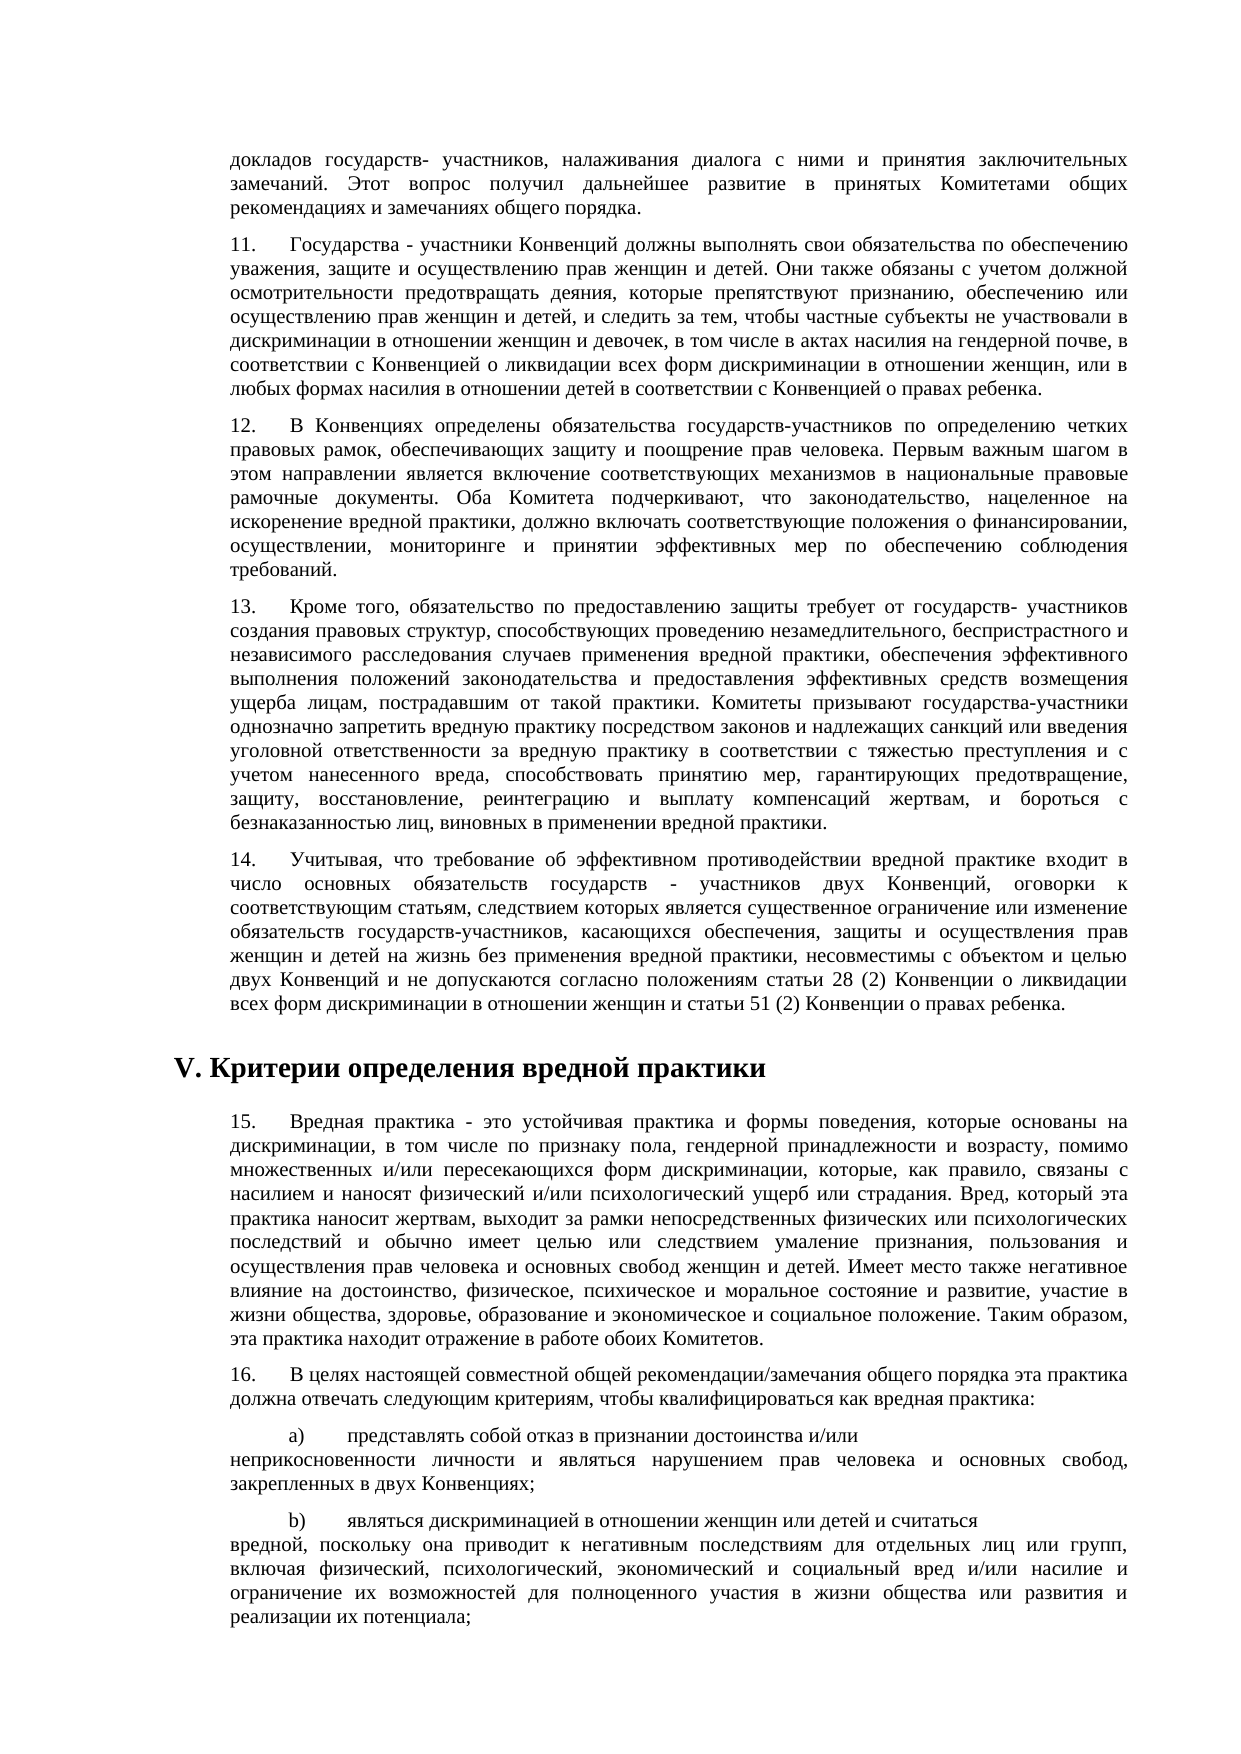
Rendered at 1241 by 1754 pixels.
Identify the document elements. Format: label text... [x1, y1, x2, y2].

list В целях настоящей совместной общей рекомендации/замечания общего порядка эта практика должна отвечать следующим критериям, чтобы квалифицироваться как вредная практика: [230, 1362, 1129, 1410]
list Вредная практика - это устойчивая практика и формы поведения, которые основаны на дискриминации, в том числе по признаку пола, гендерной принадлежности и возрасту, помимо множественных и/или пересекающихся форм дискриминации, которые, как правило, связаны с насилием и наносят физический и/или психологический ущерб или страдания. Вред, который эта практика наносит жертвам, выходит за рамки непосредственных физических или психологических последствий и обычно имеет целью или следствием умаление признания, пользования и осуществления прав человека и основных свобод женщин и детей. Имеет место также негативное влияние на достоинство, физическое, психическое и моральное состояние и развитие, участие в жизни общества, здоровье, образование и экономическое и социальное положение. Таким образом, эта практика находит отражение в работе обоих Комитетов. [230, 1109, 1129, 1350]
text V. Критерии определения вредной практики [111, 1051, 1129, 1084]
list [230, 147, 1129, 219]
list являться дискриминацией в отношении женщин или детей и считаться [288, 1508, 1129, 1532]
list В Конвенциях определены обязательства государств-участников по определению четких правовых рамок, обеспечивающих защиту и поощрение прав человека. Первым важным шагом в этом направлении является включение соответствующих механизмов в национальные правовые рамочные документы. Оба Комитета подчеркивают, что законодательство, нацеленное на искоренение вредной практики, должно включать соответствующие положения о финансировании, осуществлении, мониторинге и принятии эффективных мер по обеспечению соблюдения требований. [230, 413, 1129, 581]
text вредной, поскольку она приводит к негативным последствиям для отдельных лиц или групп, включая физический, психологический, экономический и социальный вред и/или насилие и ограничение их возможностей для полноценного участия в жизни общества или развития и реализации их потенциала; [230, 1532, 1129, 1628]
text неприкосновенности личности и являться нарушением прав человека и основных свобод, закрепленных в двух Конвенциях; [230, 1447, 1129, 1495]
list Кроме того, обязательство по предоставлению защиты требует от государств- участников создания правовых структур, способствующих проведению незамедлительного, беспристрастного и независимого расследования случаев применения вредной практики, обеспечения эффективного выполнения положений законодательства и предоставления эффективных средств возмещения ущерба лицам, пострадавшим от такой практики. Комитеты призывают государства-участники однозначно запретить вредную практику посредством законов и надлежащих санкций или введения уголовной ответственности за вредную практику в соответствии с тяжестью преступления и с учетом нанесенного вреда, способствовать принятию мер, гарантирующих предотвращение, защиту, восстановление, реинтеграцию и выплату компенсаций жертвам, и бороться с безнаказанностью лиц, виновных в применении вредной практики. [230, 594, 1129, 834]
list Учитывая, что требование об эффективном противодействии вредной практике входит в число основных обязательств государств - участников двух Конвенций, оговорки к соответствующим статьям, следствием которых является существенное ограничение или изменение обязательств государств-участников, касающихся обеспечения, защиты и осуществления прав женщин и детей на жизнь без применения вредной практики, несовместимы с объектом и целью двух Конвенций и не допускаются согласно положениям статьи 28 (2) Конвенции о ликвидации всех форм дискриминации в отношении женщин и статьи 51 (2) Конвенции о правах ребенка. [230, 847, 1129, 1015]
list представлять собой отказ в признании достоинства и/или [288, 1423, 1129, 1447]
list Государства - участники Конвенций должны выполнять свои обязательства по обеспечению уважения, защите и осуществлению прав женщин и детей. Они также обязаны с учетом должной осмотрительности предотвращать деяния, которые препятствуют признанию, обеспечению или осуществлению прав женщин и детей, и следить за тем, чтобы частные субъекты не участвовали в дискриминации в отношении женщин и девочек, в том числе в актах насилия на гендерной почве, в соответствии с Конвенцией о ликвидации всех форм дискриминации в отношении женщин, или в любых формах насилия в отношении детей в соответствии с Конвенцией о правах ребенка. [230, 232, 1129, 400]
